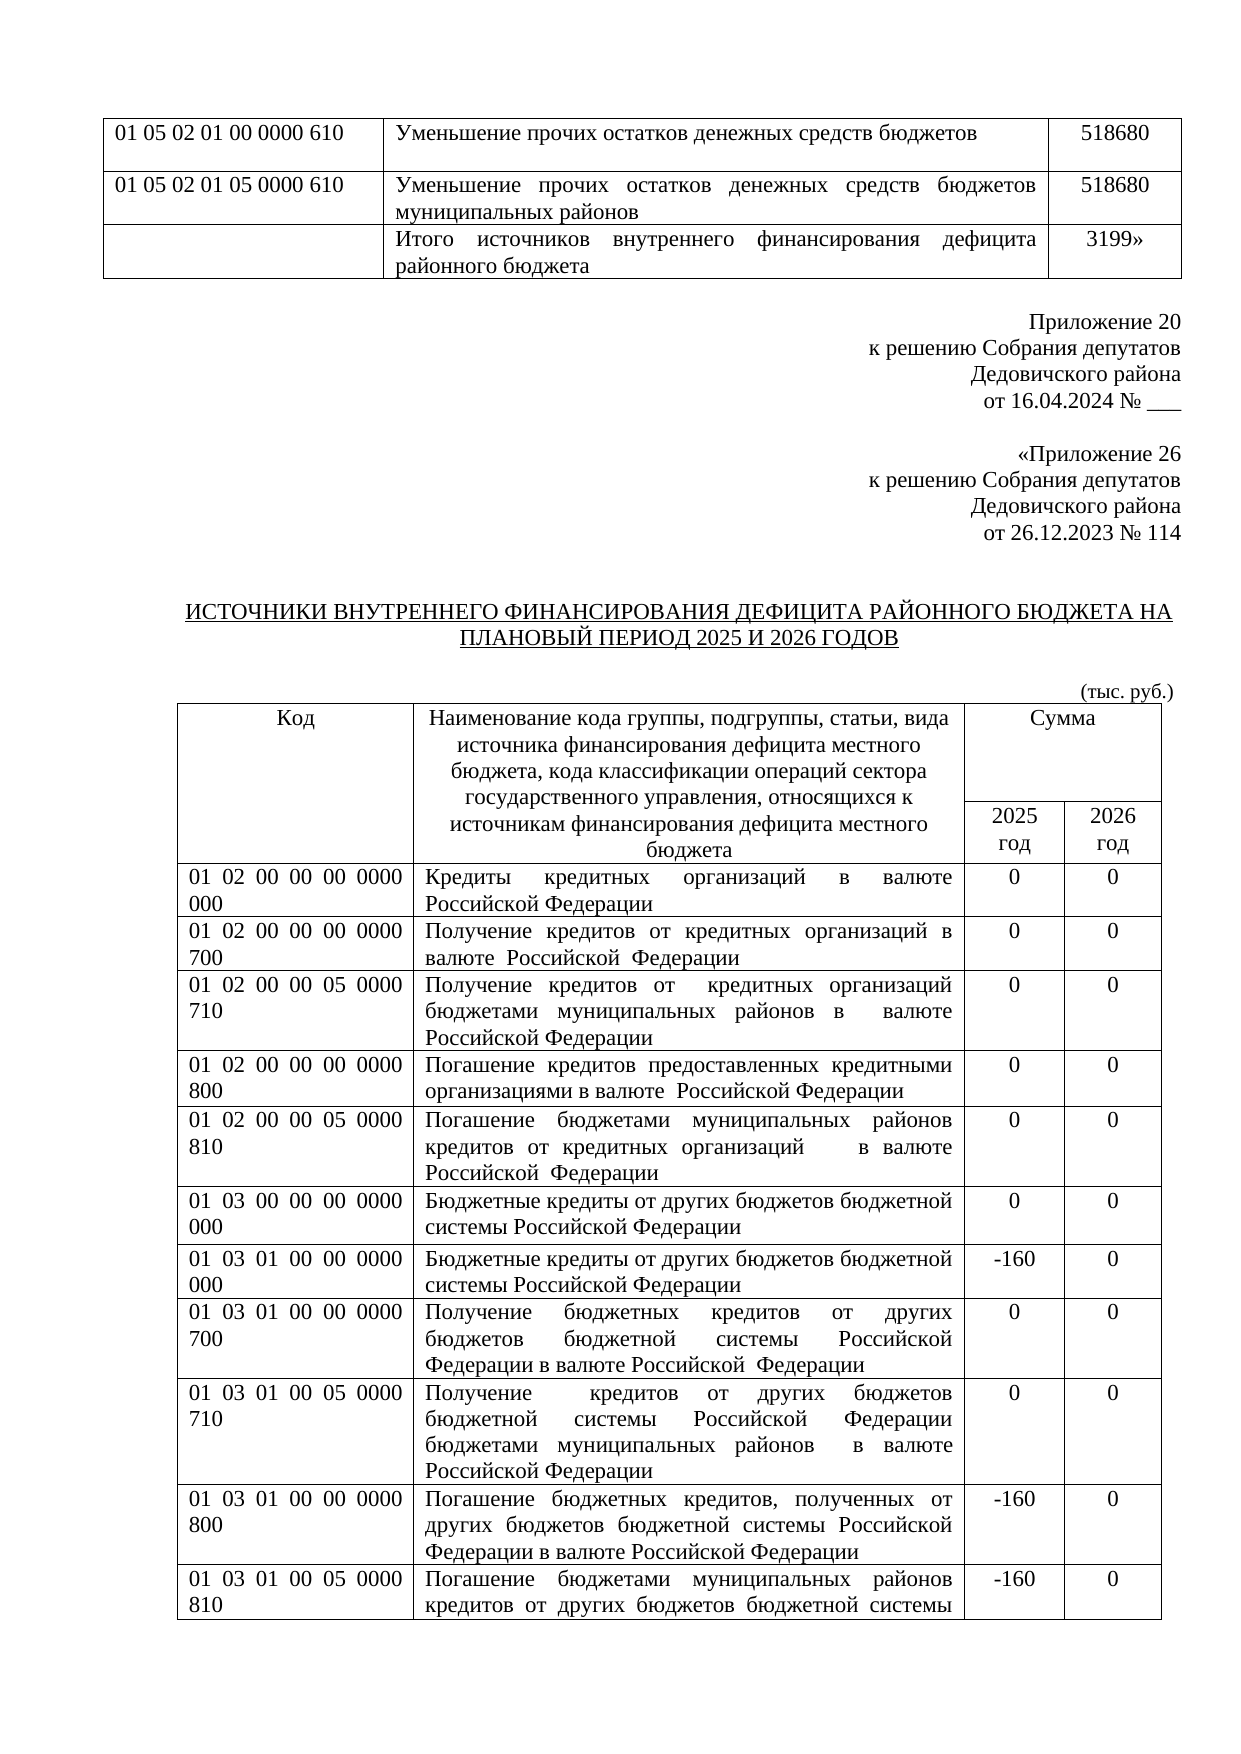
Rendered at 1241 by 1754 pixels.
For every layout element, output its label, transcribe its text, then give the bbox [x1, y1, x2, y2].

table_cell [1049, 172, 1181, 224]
text «Приложение 26 [177, 439, 1181, 466]
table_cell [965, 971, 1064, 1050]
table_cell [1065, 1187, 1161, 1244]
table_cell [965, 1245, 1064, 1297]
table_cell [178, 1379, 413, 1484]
text от 26.12.2023 № 114 [177, 519, 1181, 545]
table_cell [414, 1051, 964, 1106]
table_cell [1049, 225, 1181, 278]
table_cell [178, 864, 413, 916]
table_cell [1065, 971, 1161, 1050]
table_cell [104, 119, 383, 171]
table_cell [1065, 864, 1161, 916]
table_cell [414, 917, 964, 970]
text ИСТОЧНИКИ ВНУТРЕННЕГО ФИНАНСИРОВАНИЯ ДЕФИЦИТА РАЙОННОГО БЮДЖЕТА НА ПЛАНОВЫЙ ПЕРИОД 2025 И 2026 ГОДОВ [177, 598, 1181, 650]
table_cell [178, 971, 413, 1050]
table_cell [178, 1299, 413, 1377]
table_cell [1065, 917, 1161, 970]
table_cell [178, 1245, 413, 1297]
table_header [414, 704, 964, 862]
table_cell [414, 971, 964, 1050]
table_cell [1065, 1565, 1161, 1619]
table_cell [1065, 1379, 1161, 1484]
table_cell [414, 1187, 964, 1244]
text (тыс. руб.) [177, 679, 1181, 703]
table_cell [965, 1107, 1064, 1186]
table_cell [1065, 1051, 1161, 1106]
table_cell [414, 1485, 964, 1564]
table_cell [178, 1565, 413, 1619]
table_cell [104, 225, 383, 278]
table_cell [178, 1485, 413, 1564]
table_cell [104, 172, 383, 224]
text Приложение 20 [177, 308, 1181, 334]
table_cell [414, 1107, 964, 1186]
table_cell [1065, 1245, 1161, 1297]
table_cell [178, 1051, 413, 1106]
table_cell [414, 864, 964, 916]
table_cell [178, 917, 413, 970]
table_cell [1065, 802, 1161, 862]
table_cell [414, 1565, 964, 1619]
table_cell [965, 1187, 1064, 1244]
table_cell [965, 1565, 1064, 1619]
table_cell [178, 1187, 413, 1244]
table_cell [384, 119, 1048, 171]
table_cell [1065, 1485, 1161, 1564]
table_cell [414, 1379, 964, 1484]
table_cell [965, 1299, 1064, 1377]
text к решению Собрания депутатов [177, 334, 1181, 361]
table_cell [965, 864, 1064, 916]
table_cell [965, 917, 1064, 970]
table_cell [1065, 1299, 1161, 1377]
text Дедовичского района [177, 492, 1181, 519]
text от 16.04.2024 № ___ [177, 387, 1181, 413]
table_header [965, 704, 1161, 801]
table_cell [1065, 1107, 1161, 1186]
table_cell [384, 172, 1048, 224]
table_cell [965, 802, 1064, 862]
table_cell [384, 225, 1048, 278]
text к решению Собрания депутатов [177, 466, 1181, 492]
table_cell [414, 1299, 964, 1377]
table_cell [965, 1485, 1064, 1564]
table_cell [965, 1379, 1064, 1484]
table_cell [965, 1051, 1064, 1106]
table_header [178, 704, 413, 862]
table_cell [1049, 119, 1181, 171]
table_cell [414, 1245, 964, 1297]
text Дедовичского района [177, 361, 1181, 387]
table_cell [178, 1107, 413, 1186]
